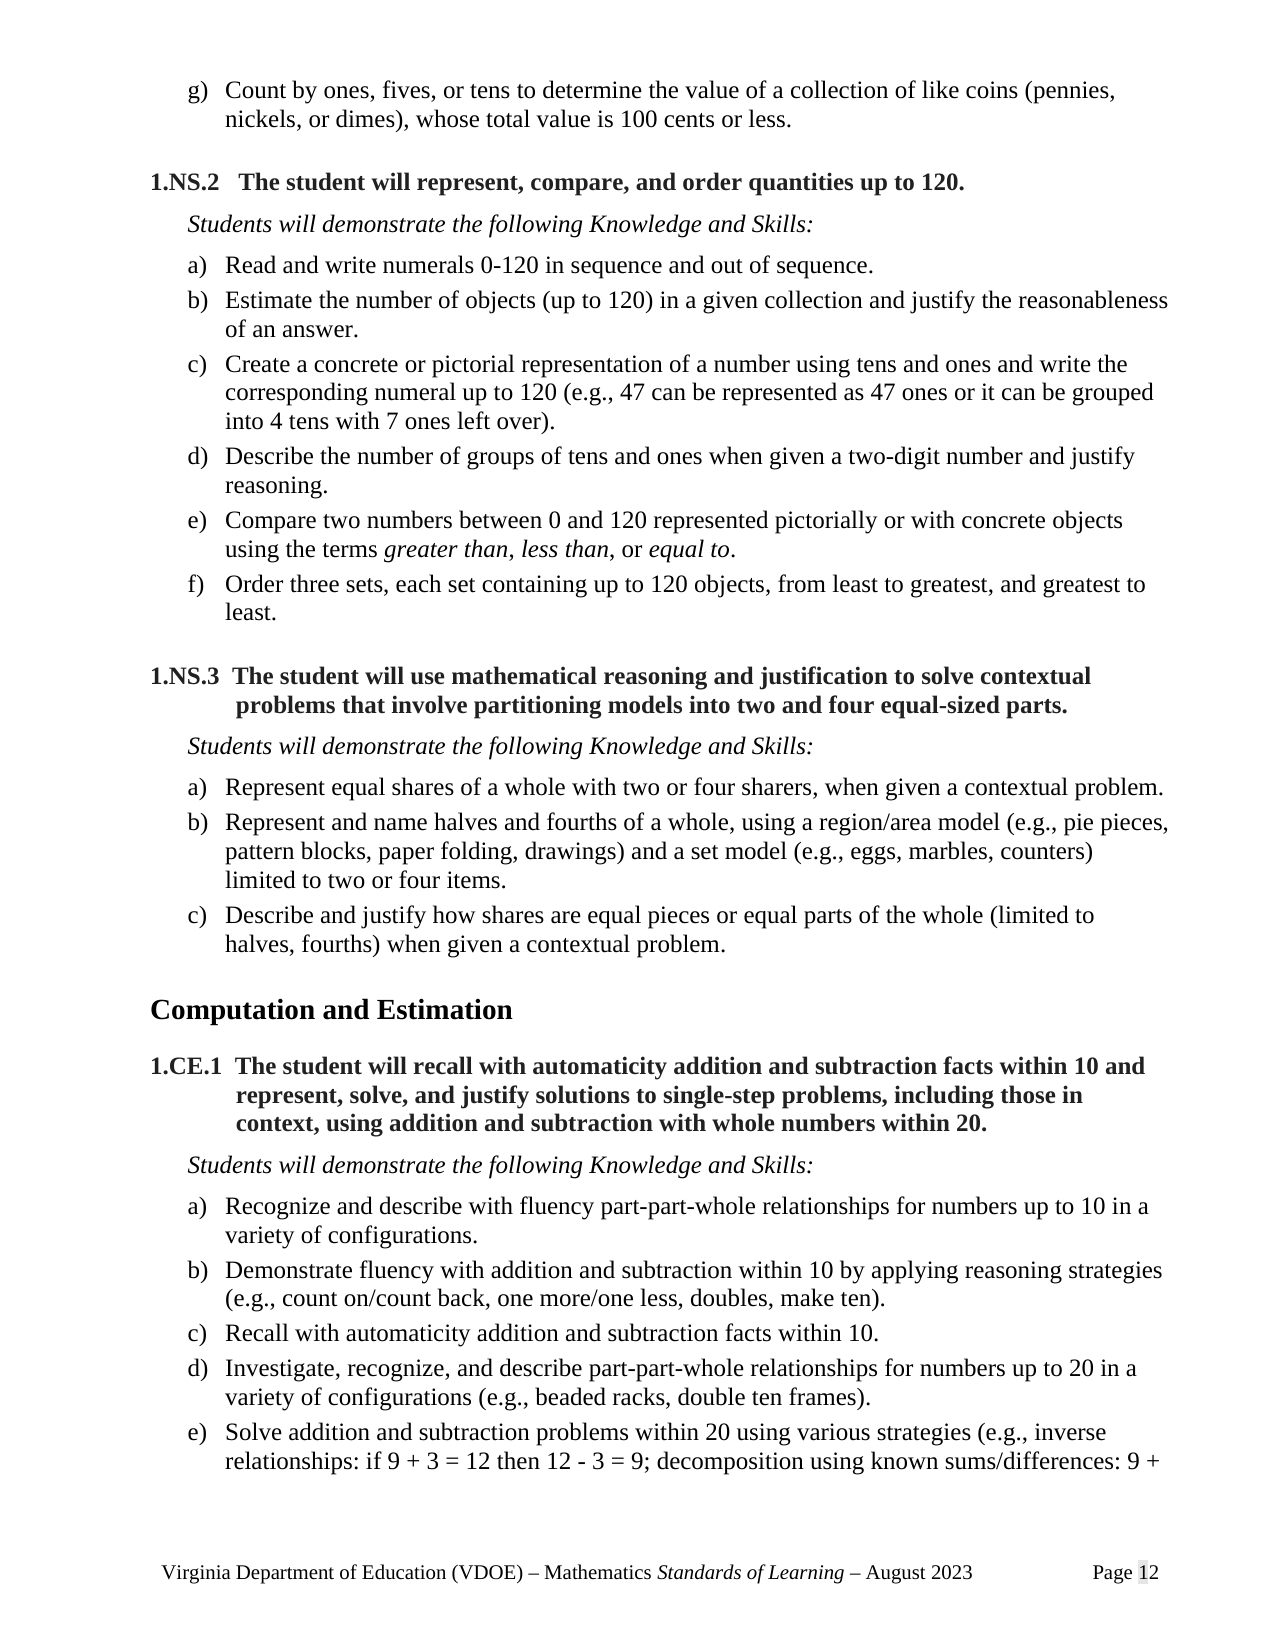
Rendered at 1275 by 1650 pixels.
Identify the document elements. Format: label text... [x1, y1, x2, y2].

list Investigate, recognize, and describe part-part-whole relationships for numbers up to 20 in a variety of configurations (e.g., beaded racks, double ten frames). [187, 1353, 1170, 1411]
list Estimate the number of objects (up to 120) in a given collection and justify the reasonableness of an answer. [187, 285, 1170, 342]
text Computation and Estimation [150, 992, 1170, 1026]
list Read and write numerals 0-120 in sequence and out of sequence. [187, 250, 1170, 279]
text 1.NS.3 The student will use mathematical reasoning and justification to solve contextual problems that involve partitioning models into two and four equal-sized parts. [150, 661, 1170, 719]
list Represent equal shares of a whole with two or four sharers, when given a contextual problem. [187, 772, 1170, 801]
text 1.CE.1 The student will recall with automaticity addition and subtraction facts within 10 and represent, solve, and justify solutions to single-step problems, including those in context, using addition and subtraction with whole numbers within 20. [150, 1051, 1170, 1137]
list Represent and name halves and fourths of a whole, using a region/area model (e.g., pie pieces, pattern blocks, paper folding, drawings) and a set model (e.g., eggs, marbles, counters) limited to two or four items. [187, 807, 1170, 894]
text Students will demonstrate the following Knowledge and Skills: [150, 209, 1170, 237]
text Students will demonstrate the following Knowledge and Skills: [150, 731, 1170, 760]
list Count by ones, fives, or tens to determine the value of a collection of like coins (pennies, nickels, or dimes), whose total value is 100 cents or less. [187, 75, 1170, 132]
list Recall with automaticity addition and subtraction facts within 10. [187, 1318, 1170, 1347]
list Demonstrate fluency with addition and subtraction within 10 by applying reasoning strategies (e.g., count on/count back, one more/one less, doubles, make ten). [187, 1255, 1170, 1312]
list Create a concrete or pictorial representation of a number using tens and ones and write the corresponding numeral up to 120 (e.g., 47 can be represented as 47 ones or it can be grouped into 4 tens with 7 ones left over). [187, 349, 1170, 435]
list Describe the number of groups of tens and ones when given a two-digit number and justify reasoning. [187, 441, 1170, 499]
list Recognize and describe with fluency part-part-whole relationships for numbers up to 10 in a variety of configurations. [187, 1191, 1170, 1248]
list Order three sets, each set containing up to 120 objects, from least to greatest, and greatest to least. [187, 569, 1170, 626]
list Describe and justify how shares are equal pieces or equal parts of the whole (limited to halves, fourths) when given a contextual problem. [187, 900, 1170, 957]
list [187, 1417, 1170, 1475]
text Students will demonstrate the following Knowledge and Skills: [150, 1150, 1170, 1178]
list Compare two numbers between 0 and 120 represented pictorially or with concrete objects using the terms greater than, less than, or equal to. [187, 505, 1170, 562]
text 1.NS.2 The student will represent, compare, and order quantities up to 120. [150, 167, 1170, 196]
